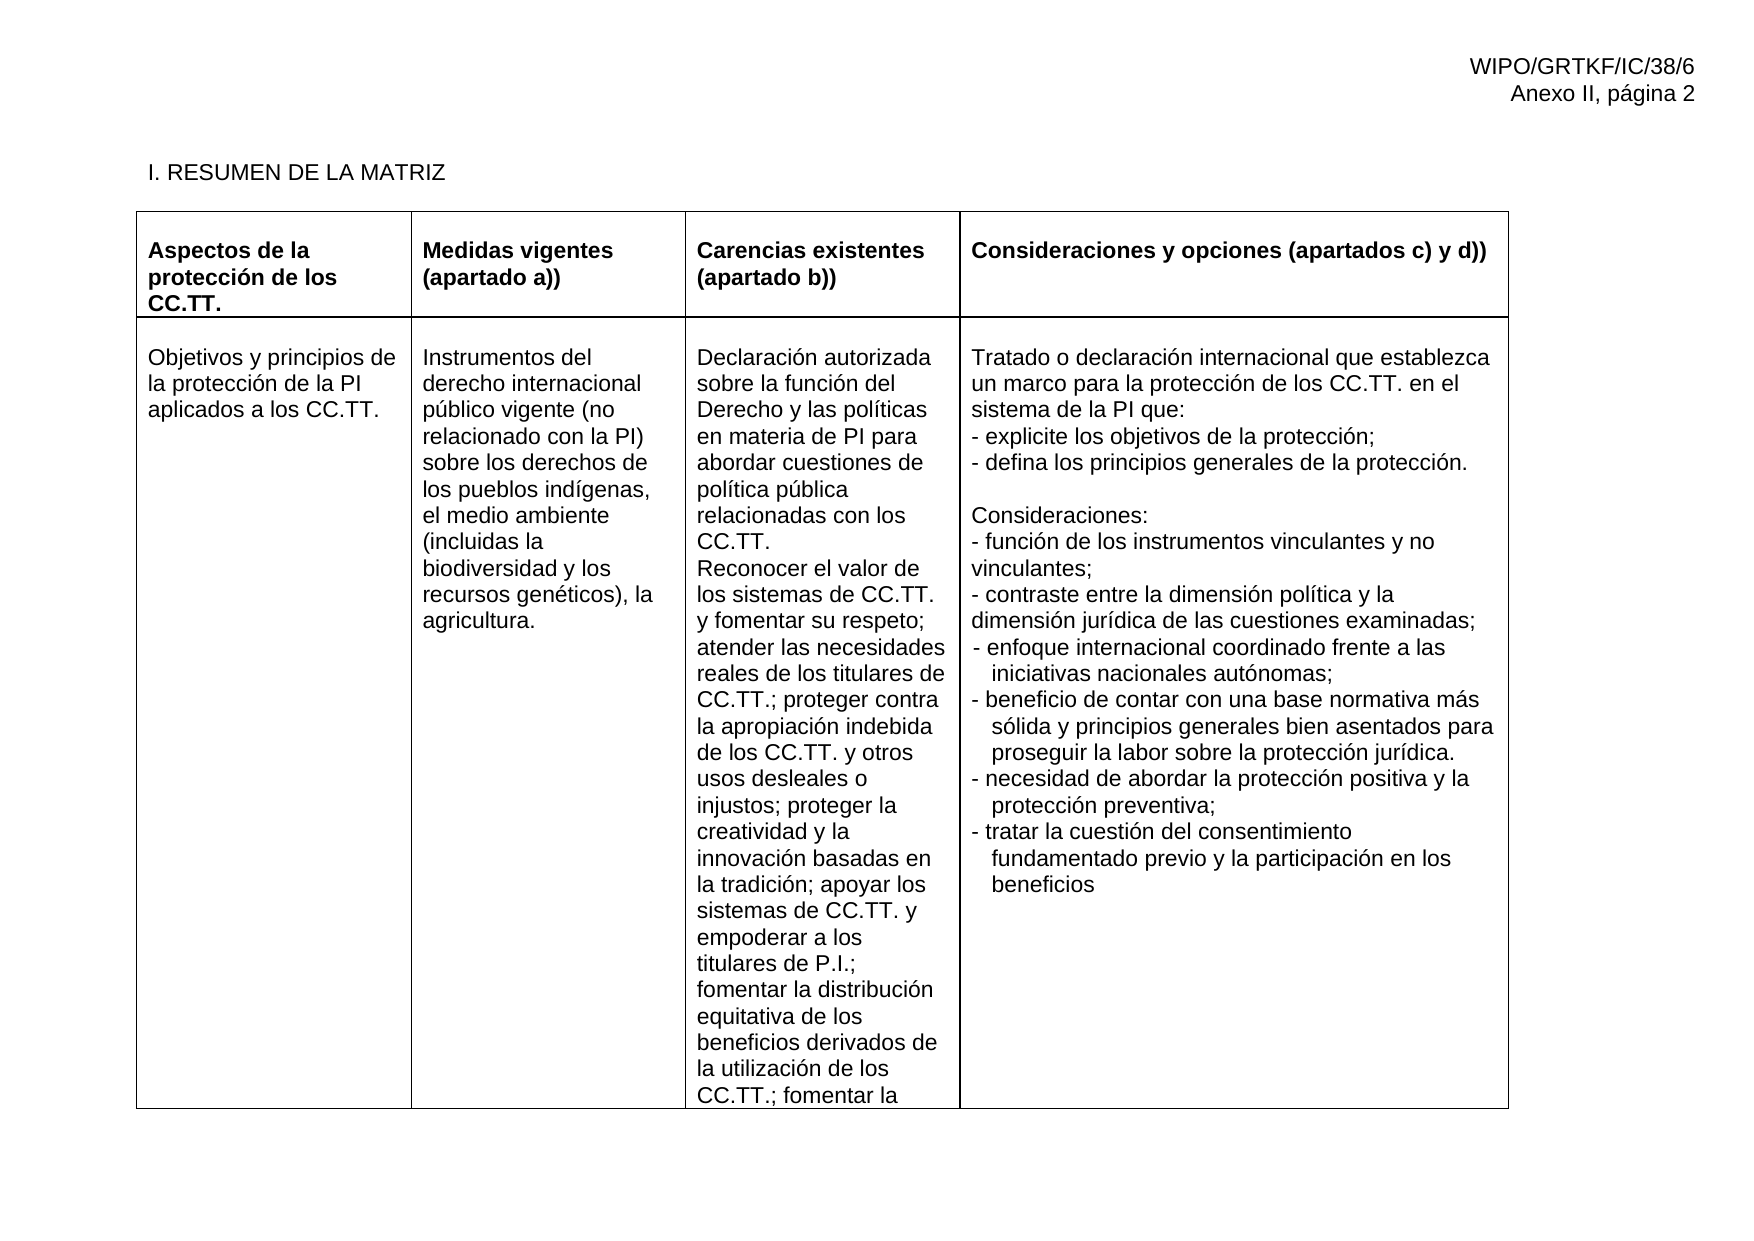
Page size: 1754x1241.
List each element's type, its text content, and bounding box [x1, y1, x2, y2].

text I. RESUMEN DE LA MATRIZ [148, 158, 1695, 185]
table_header Carencias existentes (apartado b)) [686, 212, 959, 316]
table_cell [686, 318, 959, 1108]
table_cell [412, 318, 685, 1108]
table_header Aspectos de la protección de los CC.TT. [137, 212, 411, 316]
table_header Medidas vigentes (apartado a)) [412, 212, 685, 316]
table_header Consideraciones y opciones (apartados c) y d)) [961, 212, 1508, 316]
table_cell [961, 318, 1508, 1108]
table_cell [137, 318, 411, 1108]
